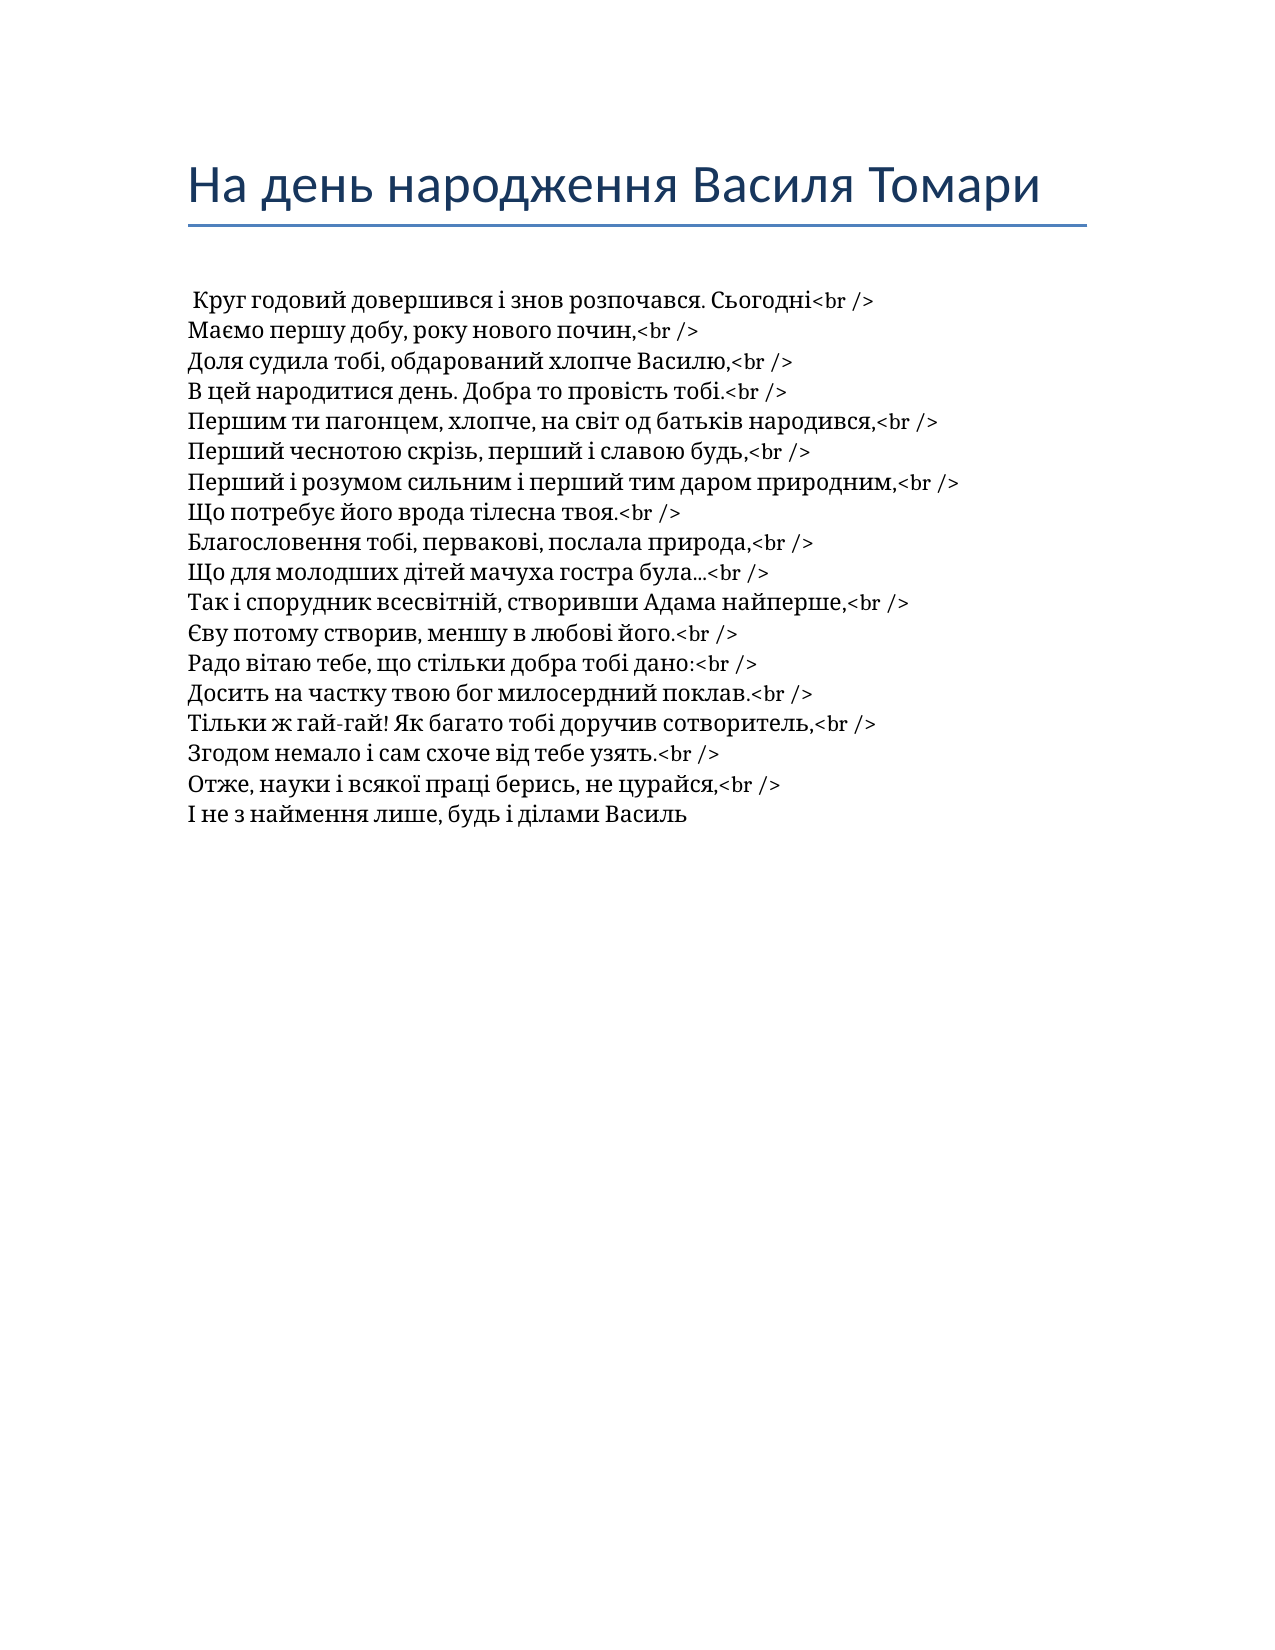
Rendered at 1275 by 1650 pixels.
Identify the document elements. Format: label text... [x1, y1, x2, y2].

title На день народження Василя Томари [187, 150, 1087, 227]
text Круг годовий довершився і знов розпочався. Сьогодні<br /> Маємо першу добу, року нового почин,<br /> Доля судила тобі, обдарований хлопче Василю,<br /> В цей народитися день. Добра то провість тобі.<br /> Першим ти пагонцем, хлопче, на світ од батьків народився,<br /> Перший чеснотою скрізь, перший і славою будь,<br /> Перший і розумом сильним і перший тим даром природним,<br /> Що потребує його врода тілесна твоя.<br /> Благословення тобі, первакові, послала природа,<br /> Що для молодших дітей мачуха гостра була...<br /> Так і спорудник всесвітній, створивши Адама найперше,<br /> Єву потому створив, меншу в любові його.<br /> Радо вітаю тебе, що стільки добра тобі дано:<br /> Досить на частку твою бог милосердний поклав.<br /> Тільки ж гай-гай! Як багато тобі доручив сотворитель,<br /> Згодом немало і сам схоче від тебе узять.<br /> Отже, науки і всякої праці берись, не цурайся,<br /> І не з наймення лише, будь і ділами Василь [187, 258, 1087, 858]
